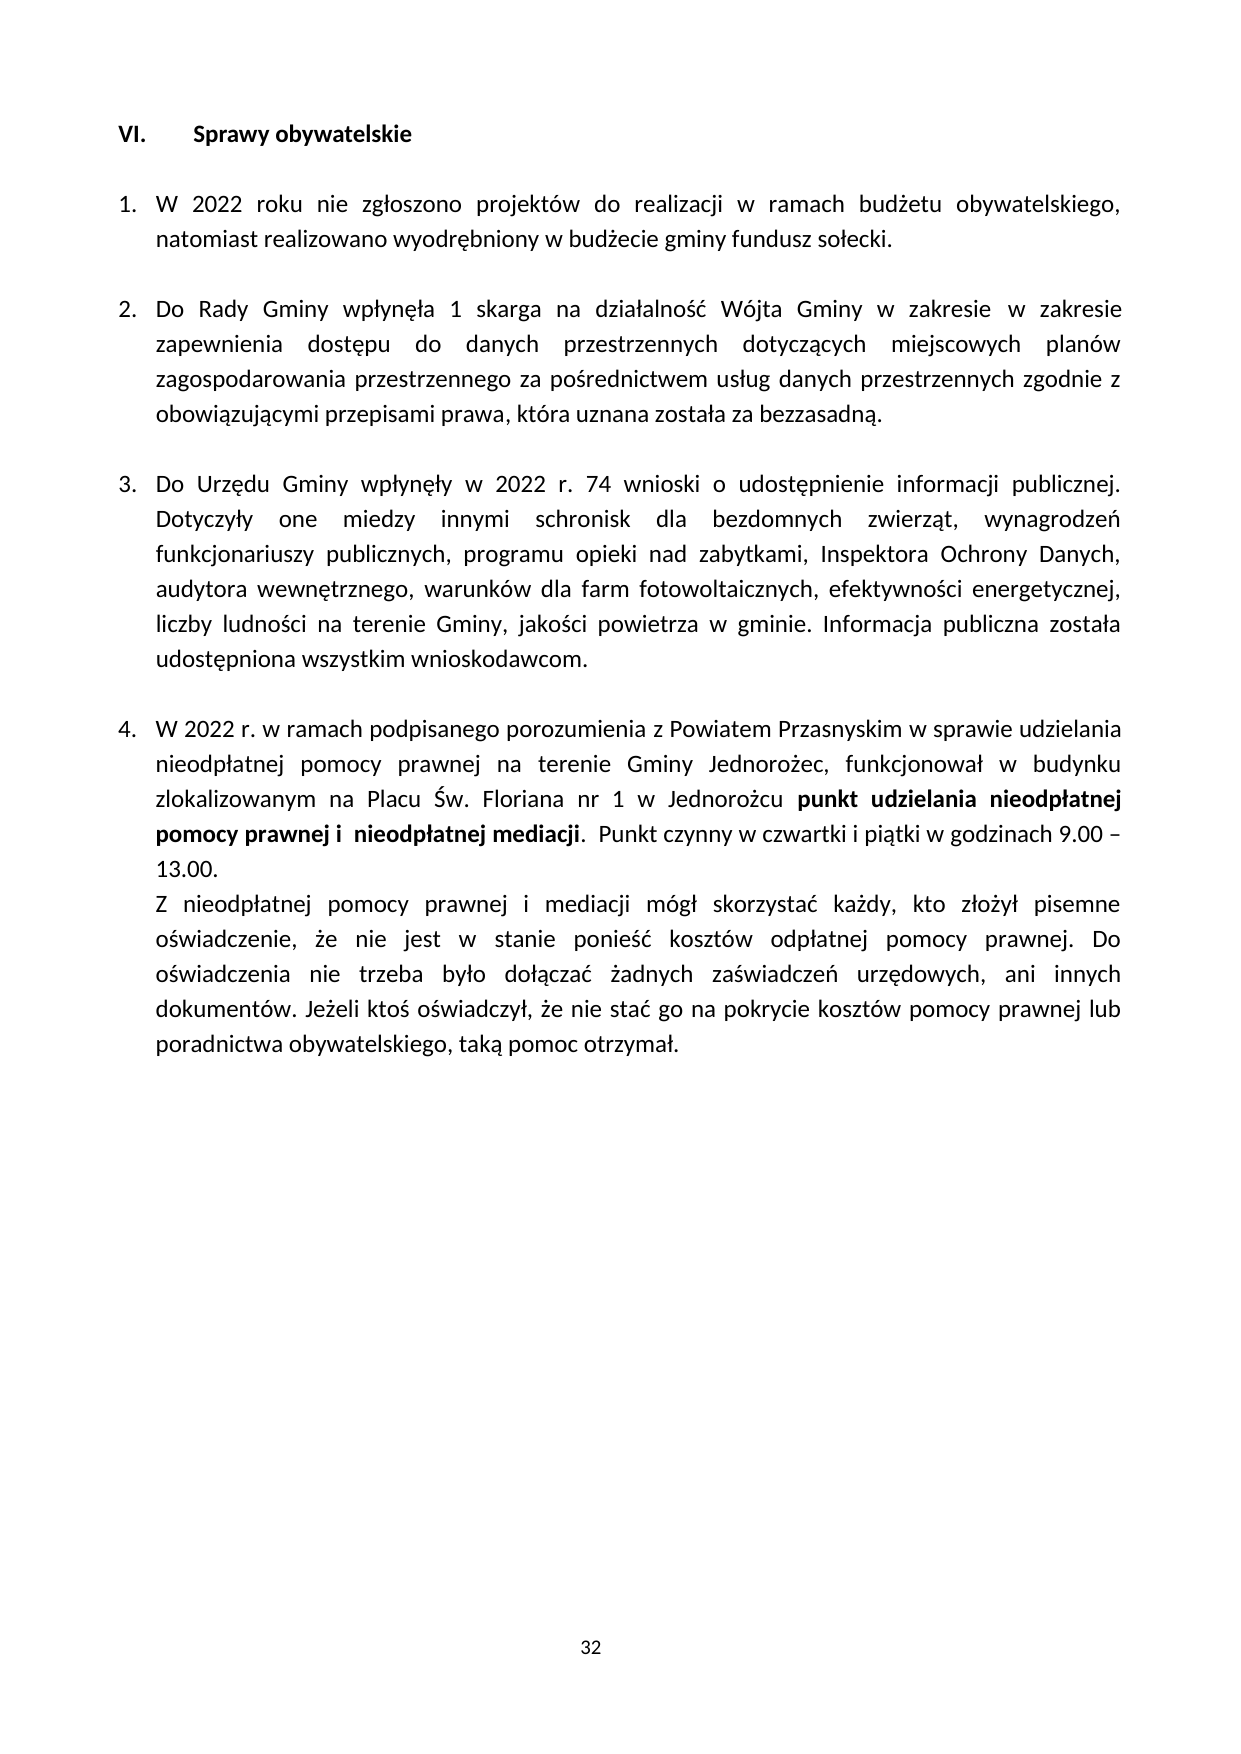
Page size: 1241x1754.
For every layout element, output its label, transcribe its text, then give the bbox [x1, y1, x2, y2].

list W 2022 r. w ramach podpisanego porozumienia z Powiatem Przasnyskim w sprawie udzielania nieodpłatnej pomocy prawnej na terenie Gminy Jednorożec, funkcjonował w budynku zlokalizowanym na Placu Św. Floriana nr 1 w Jednorożcu punkt udzielania nieodpłatnej pomocy prawnej i nieodpłatnej mediacji. Punkt czynny w czwartki i piątki w godzinach 9.00 – 13.00. Z nieodpłatnej pomocy prawnej i mediacji mógł skorzystać każdy, kto złożył pisemne oświadczenie, że nie jest w stanie ponieść kosztów odpłatnej pomocy prawnej. Do oświadczenia nie trzeba było dołączać żadnych zaświadczeń urzędowych, ani innych dokumentów. Jeżeli ktoś oświadczył, że nie stać go na pokrycie kosztów pomocy prawnej lub poradnictwa obywatelskiego, taką pomoc otrzymał. [118, 713, 1122, 1059]
list Do Rady Gminy wpłynęła 1 skarga na działalność Wójta Gminy w zakresie w zakresie zapewnienia dostępu do danych przestrzennych dotyczących miejscowych planów zagospodarowania przestrzennego za pośrednictwem usług danych przestrzennych zgodnie z obowiązującymi przepisami prawa, która uznana została za bezzasadną. [118, 293, 1122, 429]
list Sprawy obywatelskie [118, 118, 1160, 149]
list Do Urzędu Gminy wpłynęły w 2022 r. 74 wnioski o udostępnienie informacji publicznej. Dotyczyły one miedzy innymi schronisk dla bezdomnych zwierząt, wynagrodzeń funkcjonariuszy publicznych, programu opieki nad zabytkami, Inspektora Ochrony Danych, audytora wewnętrznego, warunków dla farm fotowoltaicznych, efektywności energetycznej, liczby ludności na terenie Gminy, jakości powietrza w gminie. Informacja publiczna została udostępniona wszystkim wnioskodawcom. [118, 468, 1122, 674]
list W 2022 roku nie zgłoszono projektów do realizacji w ramach budżetu obywatelskiego, natomiast realizowano wyodrębniony w budżecie gminy fundusz sołecki. [118, 188, 1122, 254]
